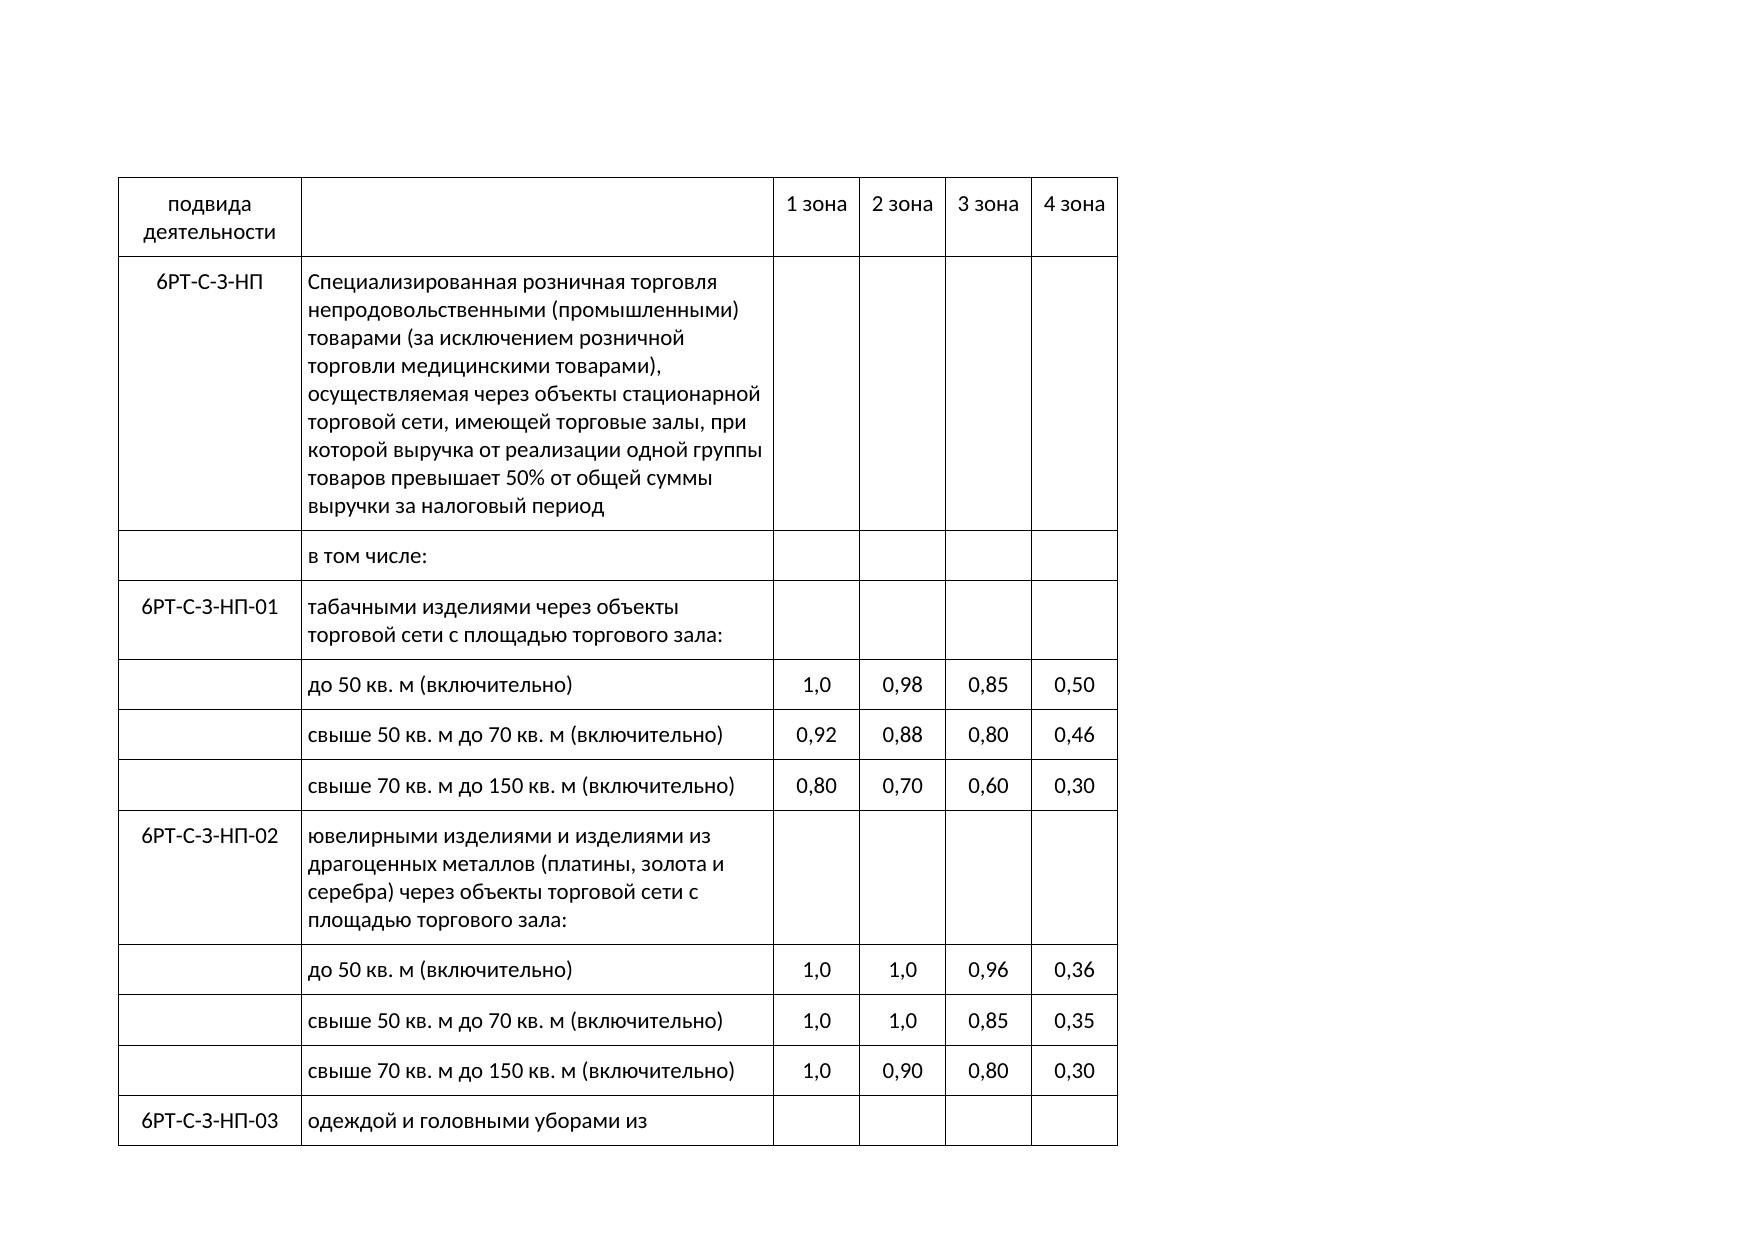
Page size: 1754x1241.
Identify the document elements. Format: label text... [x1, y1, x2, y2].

table_cell [774, 531, 859, 580]
table_cell 0,30 [1032, 760, 1117, 809]
table_cell [946, 811, 1031, 944]
table_cell свыше 70 кв. м до 150 кв. м (включительно) [302, 760, 773, 809]
table_cell [774, 811, 859, 944]
table_cell 0,90 [860, 1046, 945, 1095]
table_cell до 50 кв. м (включительно) [302, 945, 773, 994]
table_cell 6РТ-С-З-НП-03 [119, 1096, 301, 1145]
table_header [119, 178, 301, 256]
table_cell 0,85 [946, 995, 1031, 1044]
table_cell 0,80 [774, 760, 859, 809]
table_cell 1,0 [774, 995, 859, 1044]
table_cell [860, 811, 945, 944]
table_cell 6РТ-С-З-НП-01 [119, 581, 301, 659]
table_cell свыше 50 кв. м до 70 кв. м (включительно) [302, 710, 773, 759]
table_cell до 50 кв. м (включительно) [302, 660, 773, 709]
table_cell [1032, 257, 1117, 530]
table_cell [860, 531, 945, 580]
table_cell 1,0 [774, 1046, 859, 1095]
table_cell [1032, 531, 1117, 580]
table_cell 1,0 [860, 945, 945, 994]
table_cell 0,98 [860, 660, 945, 709]
table_cell 0,30 [1032, 1046, 1117, 1095]
table_cell [860, 257, 945, 530]
table_cell 0,35 [1032, 995, 1117, 1044]
table_cell 0,85 [946, 660, 1031, 709]
table_cell свыше 50 кв. м до 70 кв. м (включительно) [302, 995, 773, 1044]
table_cell [860, 581, 945, 659]
table_cell 0,96 [946, 945, 1031, 994]
table_cell [119, 945, 301, 994]
table_cell [119, 531, 301, 580]
table_cell 0,70 [860, 760, 945, 809]
table_cell 0,46 [1032, 710, 1117, 759]
table_cell 6РТ-С-З-НП [119, 257, 301, 530]
table_cell 0,80 [946, 1046, 1031, 1095]
table_cell [946, 531, 1031, 580]
table_cell 3 зона [946, 178, 1031, 256]
table_cell [774, 581, 859, 659]
table_cell [860, 1096, 945, 1145]
table_cell [774, 1096, 859, 1145]
table_cell 1 зона [774, 178, 859, 256]
table_cell [119, 760, 301, 809]
table_cell [946, 1096, 1031, 1145]
table_cell в том числе: [302, 531, 773, 580]
table_cell 1,0 [774, 945, 859, 994]
table_cell 0,80 [946, 710, 1031, 759]
table_cell 0,92 [774, 710, 859, 759]
table_cell [774, 257, 859, 530]
table_cell [119, 660, 301, 709]
table_cell [1032, 1096, 1117, 1145]
table_cell [1032, 581, 1117, 659]
table_cell 1,0 [860, 995, 945, 1044]
table_cell Специализированная розничная торговля непродовольственными (промышленными) товарами (за исключением розничной торговли медицинскими товарами), осуществляемая через объекты стационарной торговой сети, имеющей торговые залы, при которой выручка от реализации одной группы товаров превышает 50% от общей суммы выручки за налоговый период [302, 257, 773, 530]
table_cell [946, 581, 1031, 659]
table_cell [119, 710, 301, 759]
table_cell ювелирными изделиями и изделиями из драгоценных металлов (платины, золота и серебра) через объекты торговой сети с площадью торгового зала: [302, 811, 773, 944]
table_cell 6РТ-С-З-НП-02 [119, 811, 301, 944]
table_cell свыше 70 кв. м до 150 кв. м (включительно) [302, 1046, 773, 1095]
table_cell табачными изделиями через объекты торговой сети с площадью торгового зала: [302, 581, 773, 659]
table_cell 0,88 [860, 710, 945, 759]
table_cell 4 зона [1032, 178, 1117, 256]
table_cell 0,36 [1032, 945, 1117, 994]
table_cell 0,50 [1032, 660, 1117, 709]
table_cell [302, 1096, 773, 1145]
table_cell 2 зона [860, 178, 945, 256]
table_cell [119, 1046, 301, 1095]
table_cell 1,0 [774, 660, 859, 709]
table_cell [119, 995, 301, 1044]
table_cell [1032, 811, 1117, 944]
table_cell 0,60 [946, 760, 1031, 809]
table_cell [946, 257, 1031, 530]
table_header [302, 178, 773, 256]
